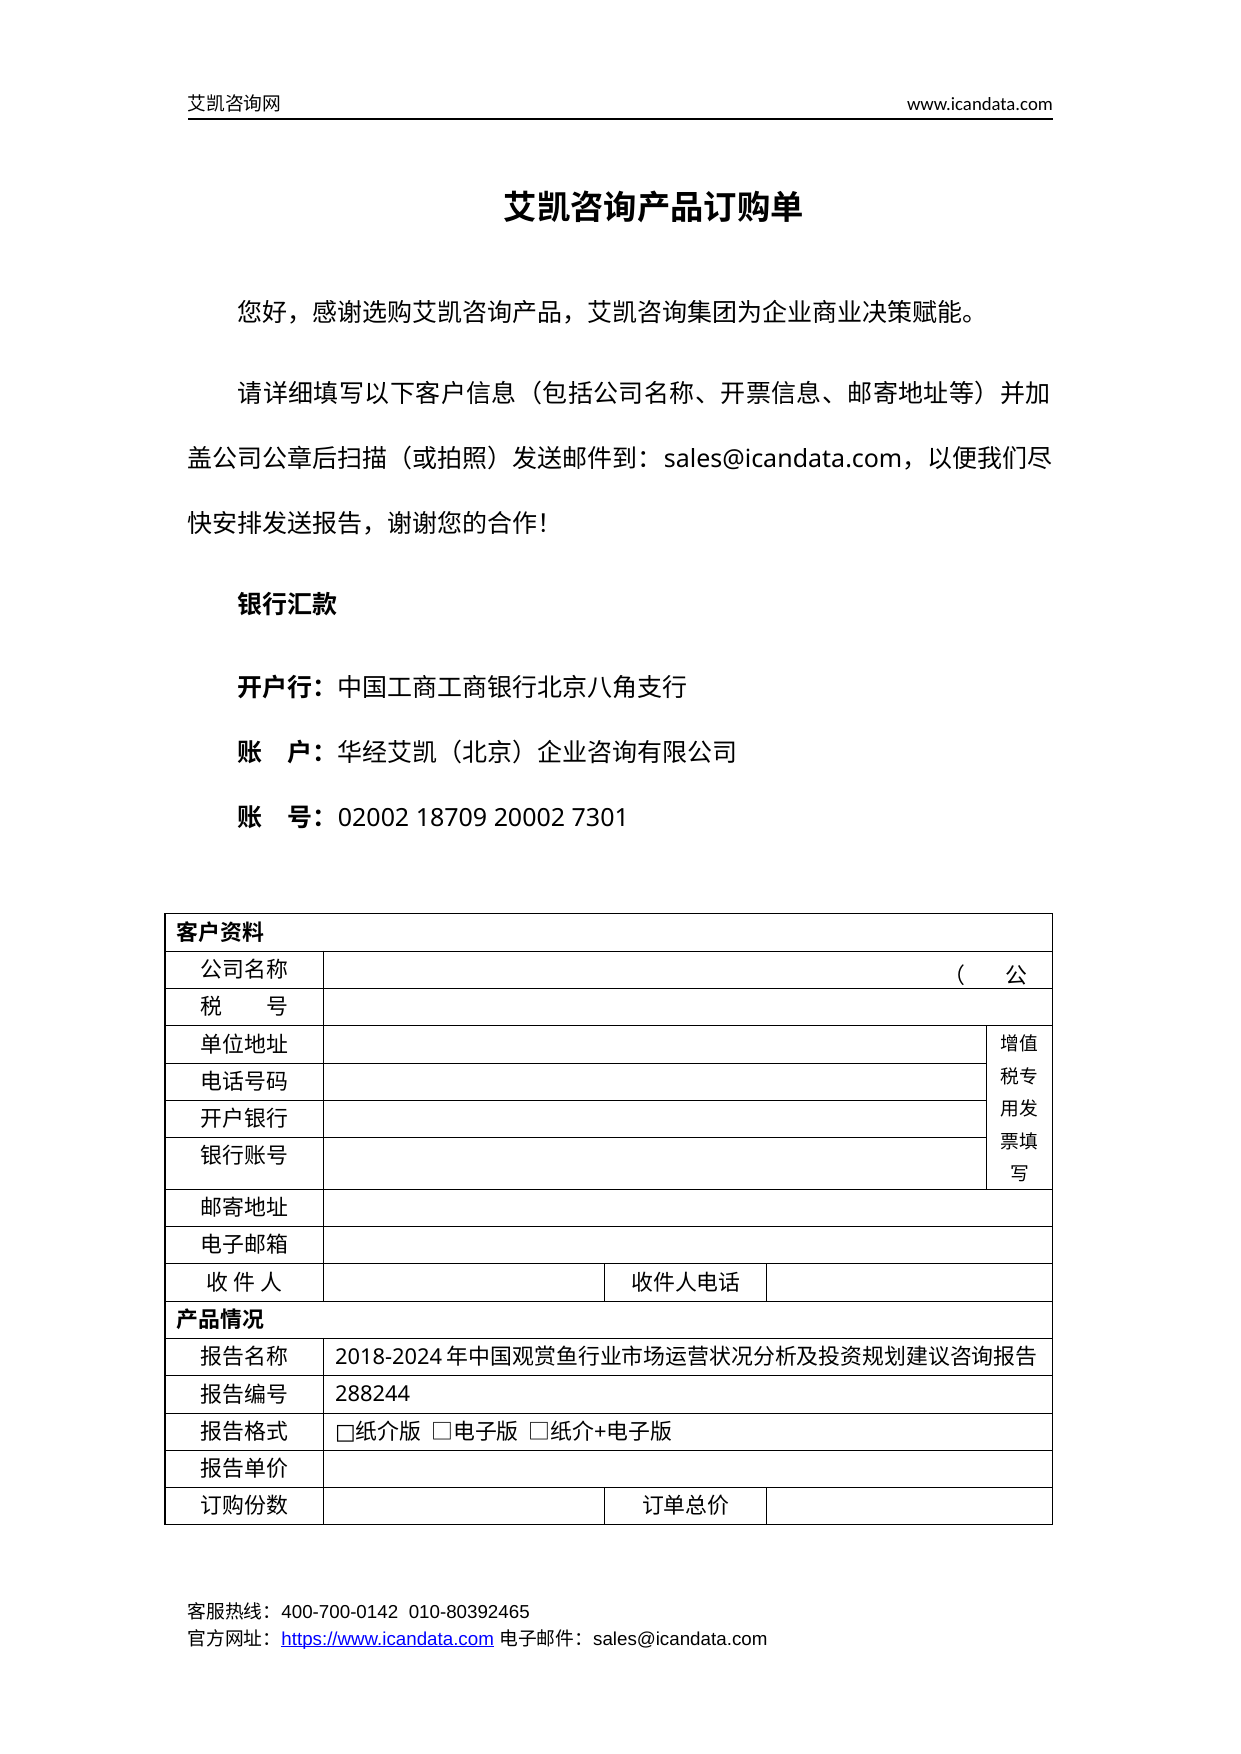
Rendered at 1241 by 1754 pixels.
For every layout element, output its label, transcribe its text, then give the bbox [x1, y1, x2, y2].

text 账 号：02002 18709 20002 7301 [187, 783, 1053, 848]
table_cell [324, 1138, 986, 1189]
text 账 户：华经艾凯（北京）企业咨询有限公司 [187, 718, 1053, 783]
table_cell 报告格式 [166, 1414, 323, 1450]
table_cell [324, 1264, 604, 1301]
table_cell 电话号码 [166, 1064, 323, 1100]
table_cell 银行账号 [166, 1138, 323, 1189]
table_cell 订购份数 [166, 1488, 323, 1524]
table_cell 报告编号 [166, 1376, 323, 1412]
table_cell 报告单价 [166, 1451, 323, 1487]
table_cell 税 号 [166, 989, 323, 1025]
table_cell [324, 989, 1052, 1025]
table_cell [324, 1451, 1052, 1487]
text 艾凯咨询产品订购单 [187, 172, 1053, 237]
table_cell 报告名称 [166, 1339, 323, 1375]
table_cell 电子邮箱 [166, 1227, 323, 1263]
text 您好，感谢选购艾凯咨询产品，艾凯咨询集团为企业商业决策赋能。 [187, 278, 1053, 343]
table_cell [767, 1488, 1052, 1524]
table_cell 订单总价 [605, 1488, 766, 1524]
table_cell 增值税专用发票填写 [987, 1026, 1052, 1189]
table_cell 邮寄地址 [166, 1190, 323, 1226]
table_cell [324, 1488, 604, 1524]
table_cell 产品情况 [166, 1302, 1052, 1338]
text 银行汇款 [187, 570, 1053, 635]
table_cell 收 件 人 [166, 1264, 323, 1301]
table_cell 收件人电话 [605, 1264, 766, 1301]
table_cell [324, 952, 1052, 988]
table_cell [324, 1190, 1052, 1226]
table_cell 公司名称 [166, 952, 323, 988]
table_cell [324, 1227, 1052, 1263]
table_cell [324, 1101, 986, 1137]
table_cell 2018-2024年中国观赏鱼行业市场运营状况分析及投资规划建议咨询报告 [324, 1339, 1052, 1375]
table_cell [767, 1264, 1052, 1301]
table_header 客户资料 [166, 914, 1052, 951]
table_cell 开户银行 [166, 1101, 323, 1137]
table_cell □纸介版 □电子版 □纸介+电子版 [324, 1414, 1052, 1450]
text 请详细填写以下客户信息（包括公司名称、开票信息、邮寄地址等）并加盖公司公章后扫描（或拍照）发送邮件到：sales@icandata.com，以便我们尽快安排发送报告，谢谢您的合作！ [187, 359, 1053, 554]
table_cell 288244 [324, 1376, 1052, 1412]
table_cell [324, 1064, 986, 1100]
text 开户行：中国工商工商银行北京八角支行 [187, 653, 1053, 718]
table_cell [324, 1026, 986, 1062]
table_cell 单位地址 [166, 1026, 323, 1062]
